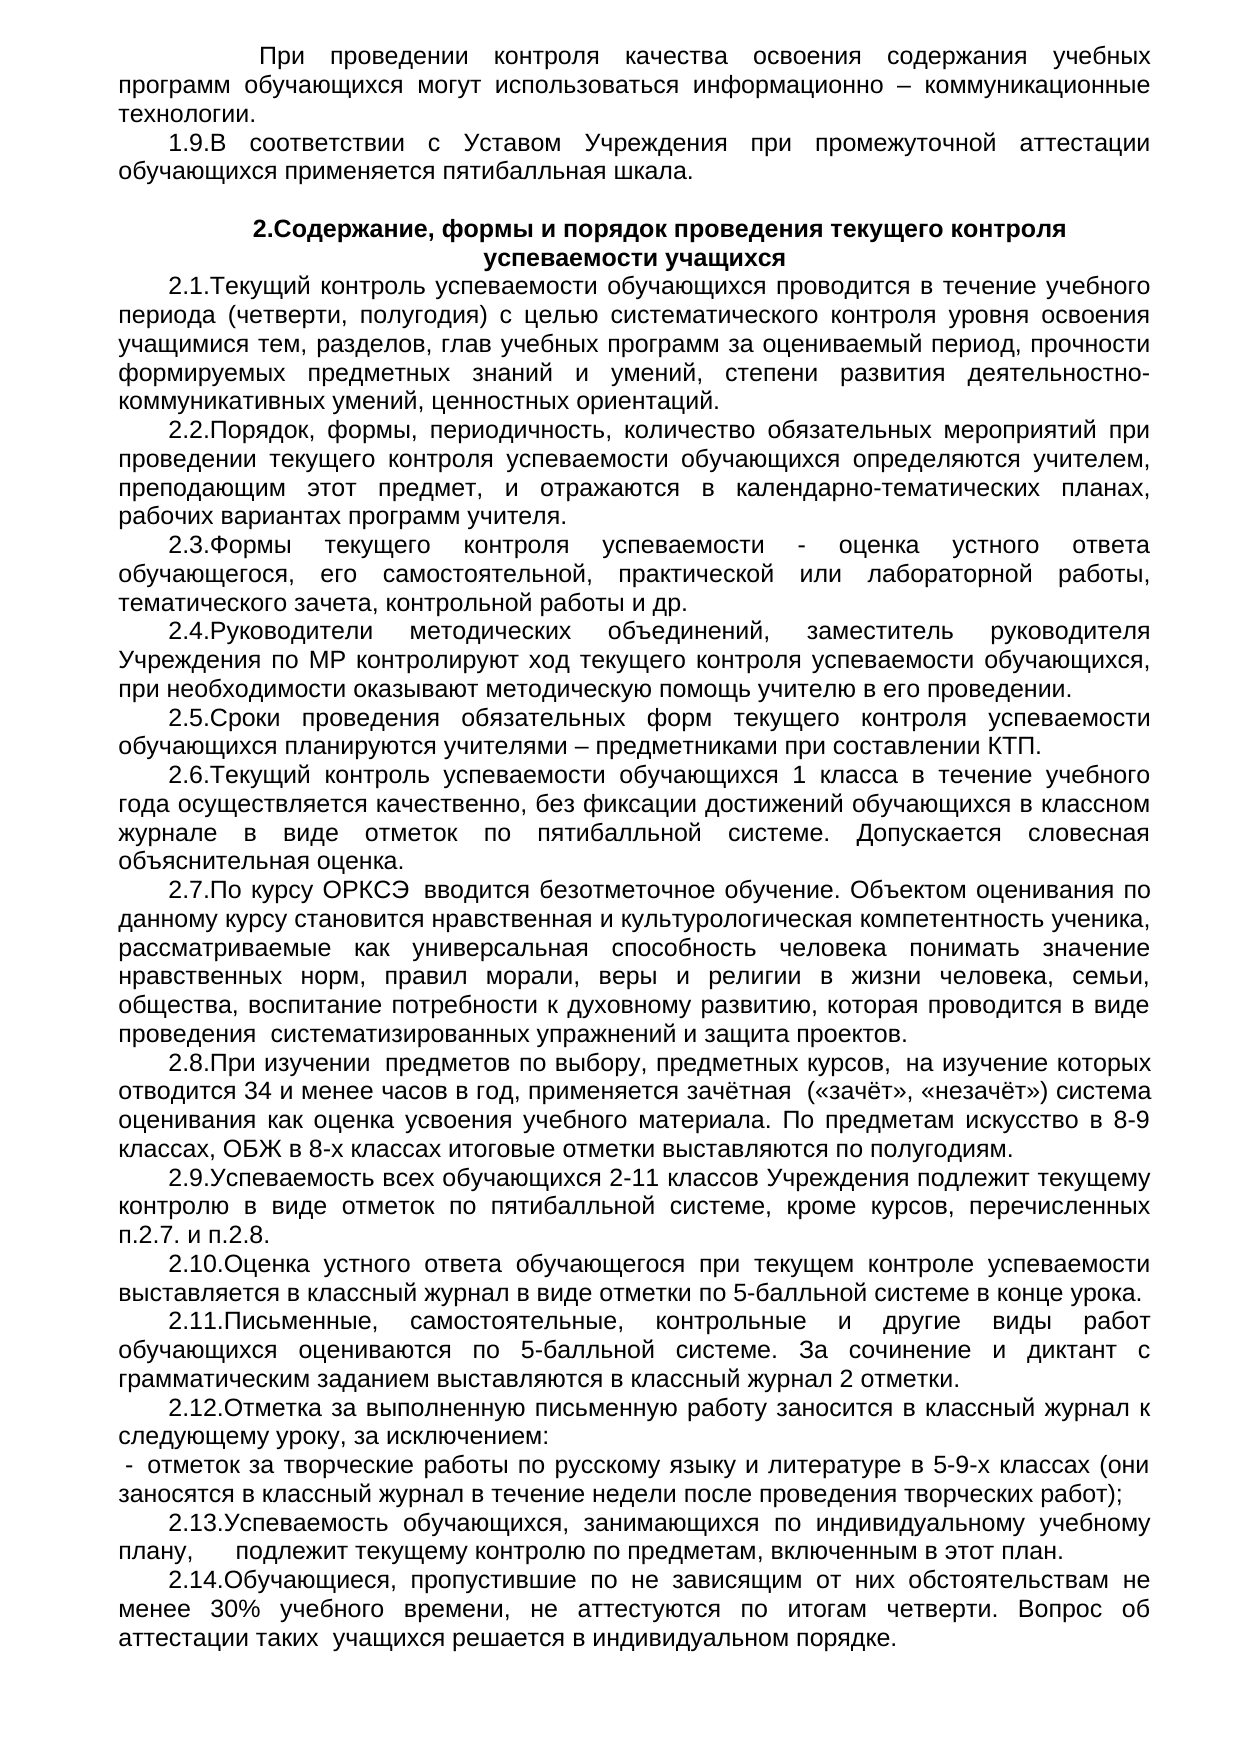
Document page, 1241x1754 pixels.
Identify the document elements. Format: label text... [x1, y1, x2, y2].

text 2.10.Оценка устного ответа обучающегося при текущем контроле успеваемости выставляется в классный журнал в виде отметки по 5-балльной системе в конце урока. [118, 1249, 1152, 1306]
text 2.4.Руководители методических объединений, заместитель руководителя Учреждения по МР контролируют ход текущего контроля успеваемости обучающихся, при необходимости оказывают методическую помощь учителю в его проведении. [118, 616, 1152, 703]
text 2.12.Отметка за выполненную письменную работу заносится в классный журнал к следующему уроку, за исключением: [118, 1393, 1152, 1450]
text 2.6.Текущий контроль успеваемости обучающихся 1 класса в течение учебного года осуществляется качественно, без фиксации достижений обучающихся в классном журнале в виде отметок по пятибалльной системе. Допускается словесная объяснительная оценка. [118, 760, 1152, 875]
text 2.13.Успеваемость обучающихся, занимающихся по индивидуальному учебному плану, подлежит текущему контролю по предметам, включенным в этот план. [118, 1508, 1152, 1565]
text 1.9.В соответствии с Уставом Учреждения при промежуточной аттестации обучающихся применяется пятибалльная шкала. [118, 128, 1152, 185]
text При проведении контроля качества освоения содержания учебных программ обучающихся могут использоваться информационно – коммуникационные технологии. [118, 41, 1152, 128]
text 2.3.Формы текущего контроля успеваемости - оценка устного ответа обучающегося, его самостоятельной, практической или лабораторной работы, тематического зачета, контрольной работы и др. [118, 530, 1152, 616]
text 2.1.Текущий контроль успеваемости обучающихся проводится в течение учебного периода (четверти, полугодия) с целью систематического контроля уровня освоения учащимися тем, разделов, глав учебных программ за оцениваемый период, прочности формируемых предметных знаний и умений, степени развития деятельностно-коммуникативных умений, ценностных ориентаций. [118, 271, 1152, 415]
text 2.14.Обучающиеся, пропустившие по не зависящим от них обстоятельствам не менее 30% учебного времени, не аттестуются по итогам четверти. Вопрос об аттестации таких учащихся решается в индивидуальном порядке. [118, 1565, 1152, 1651]
text 2.5.Сроки проведения обязательных форм текущего контроля успеваемости обучающихся планируются учителями – предметниками при составлении КТП. [118, 703, 1152, 760]
text 2.7.По курсу ОРКСЭ вводится безотметочное обучение. Объектом оценивания по данному курсу становится нравственная и культурологическая компетентность ученика, рассматриваемые как универсальная способность человека понимать значение нравственных норм, правил морали, веры и религии в жизни человека, семьи, общества, воспитание потребности к духовному развитию, которая проводится в виде проведения систематизированных упражнений и защита проектов. [118, 875, 1152, 1048]
text 2.2.Порядок, формы, периодичность, количество обязательных мероприятий при проведении текущего контроля успеваемости обучающихся определяются учителем, преподающим этот предмет, и отражаются в календарно-тематических планах, рабочих вариантах программ учителя. [118, 415, 1152, 530]
text 2.11.Письменные, самостоятельные, контрольные и другие виды работ обучающихся оцениваются по 5-балльной системе. За сочинение и диктант с грамматическим заданием выставляются в классный журнал 2 отметки. [118, 1306, 1152, 1393]
text 2.Содержание, формы и порядок проведения текущего контроля успеваемости учащихся [118, 214, 1152, 271]
text - отметок за творческие работы по русскому языку и литературе в 5-9-х классах (они заносятся в классный журнал в течение недели после проведения творческих работ); [62, 1450, 1152, 1508]
text 2.8.При изучении предметов по выбору, предметных курсов, на изучение которых отводится 34 и менее часов в год, применяется зачётная («зачёт», «незачёт») система оценивания как оценка усвоения учебного материала. По предметам искусство в 8-9 классах, ОБЖ в 8-х классах итоговые отметки выставляются по полугодиям. [118, 1048, 1152, 1163]
text 2.9.Успеваемость всех обучающихся 2-11 классов Учреждения подлежит текущему контролю в виде отметок по пятибалльной системе, кроме курсов, перечисленных п.2.7. и п.2.8. [118, 1163, 1152, 1249]
